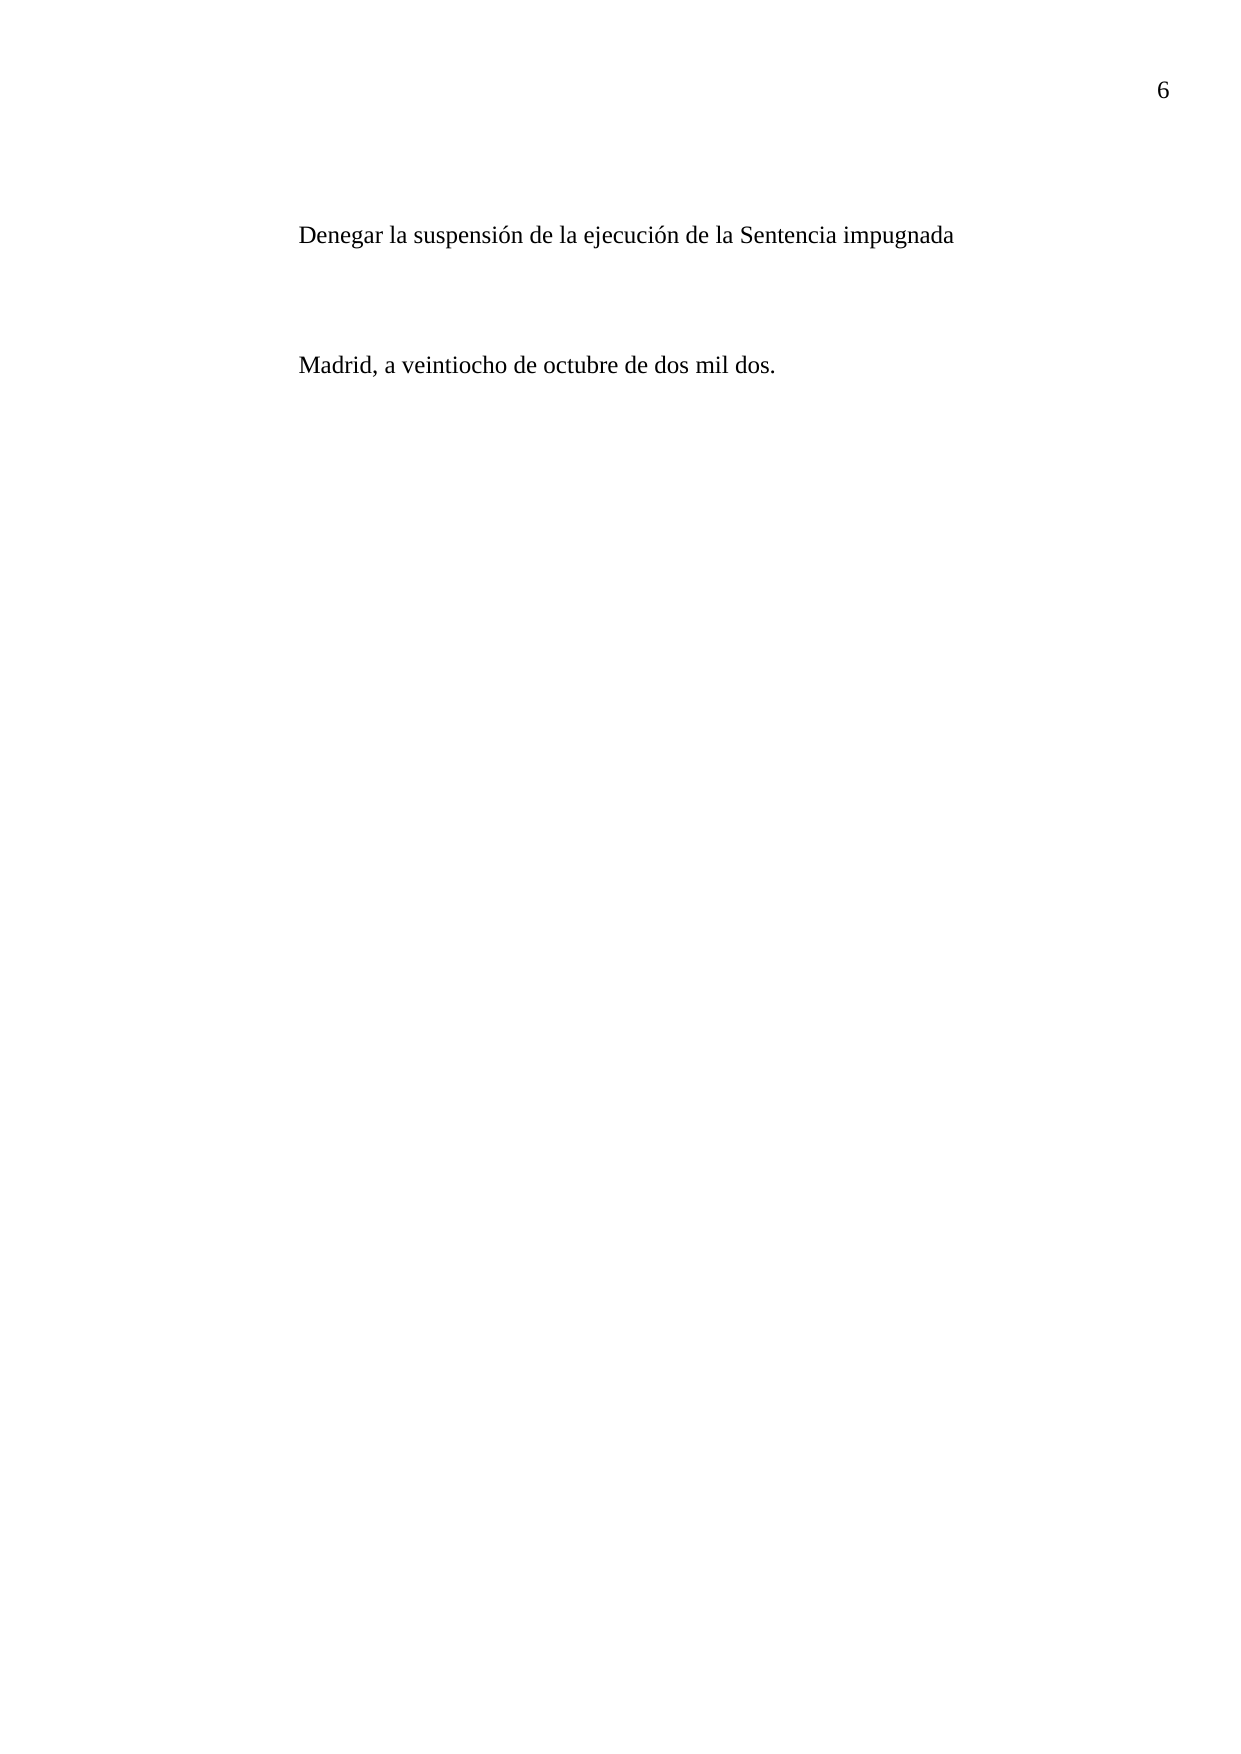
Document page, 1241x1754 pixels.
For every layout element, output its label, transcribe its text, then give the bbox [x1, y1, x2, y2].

text Denegar la suspensión de la ejecución de la Sentencia impugnada [224, 220, 1169, 249]
text Madrid, a veintiocho de octubre de dos mil dos. [224, 350, 1169, 378]
